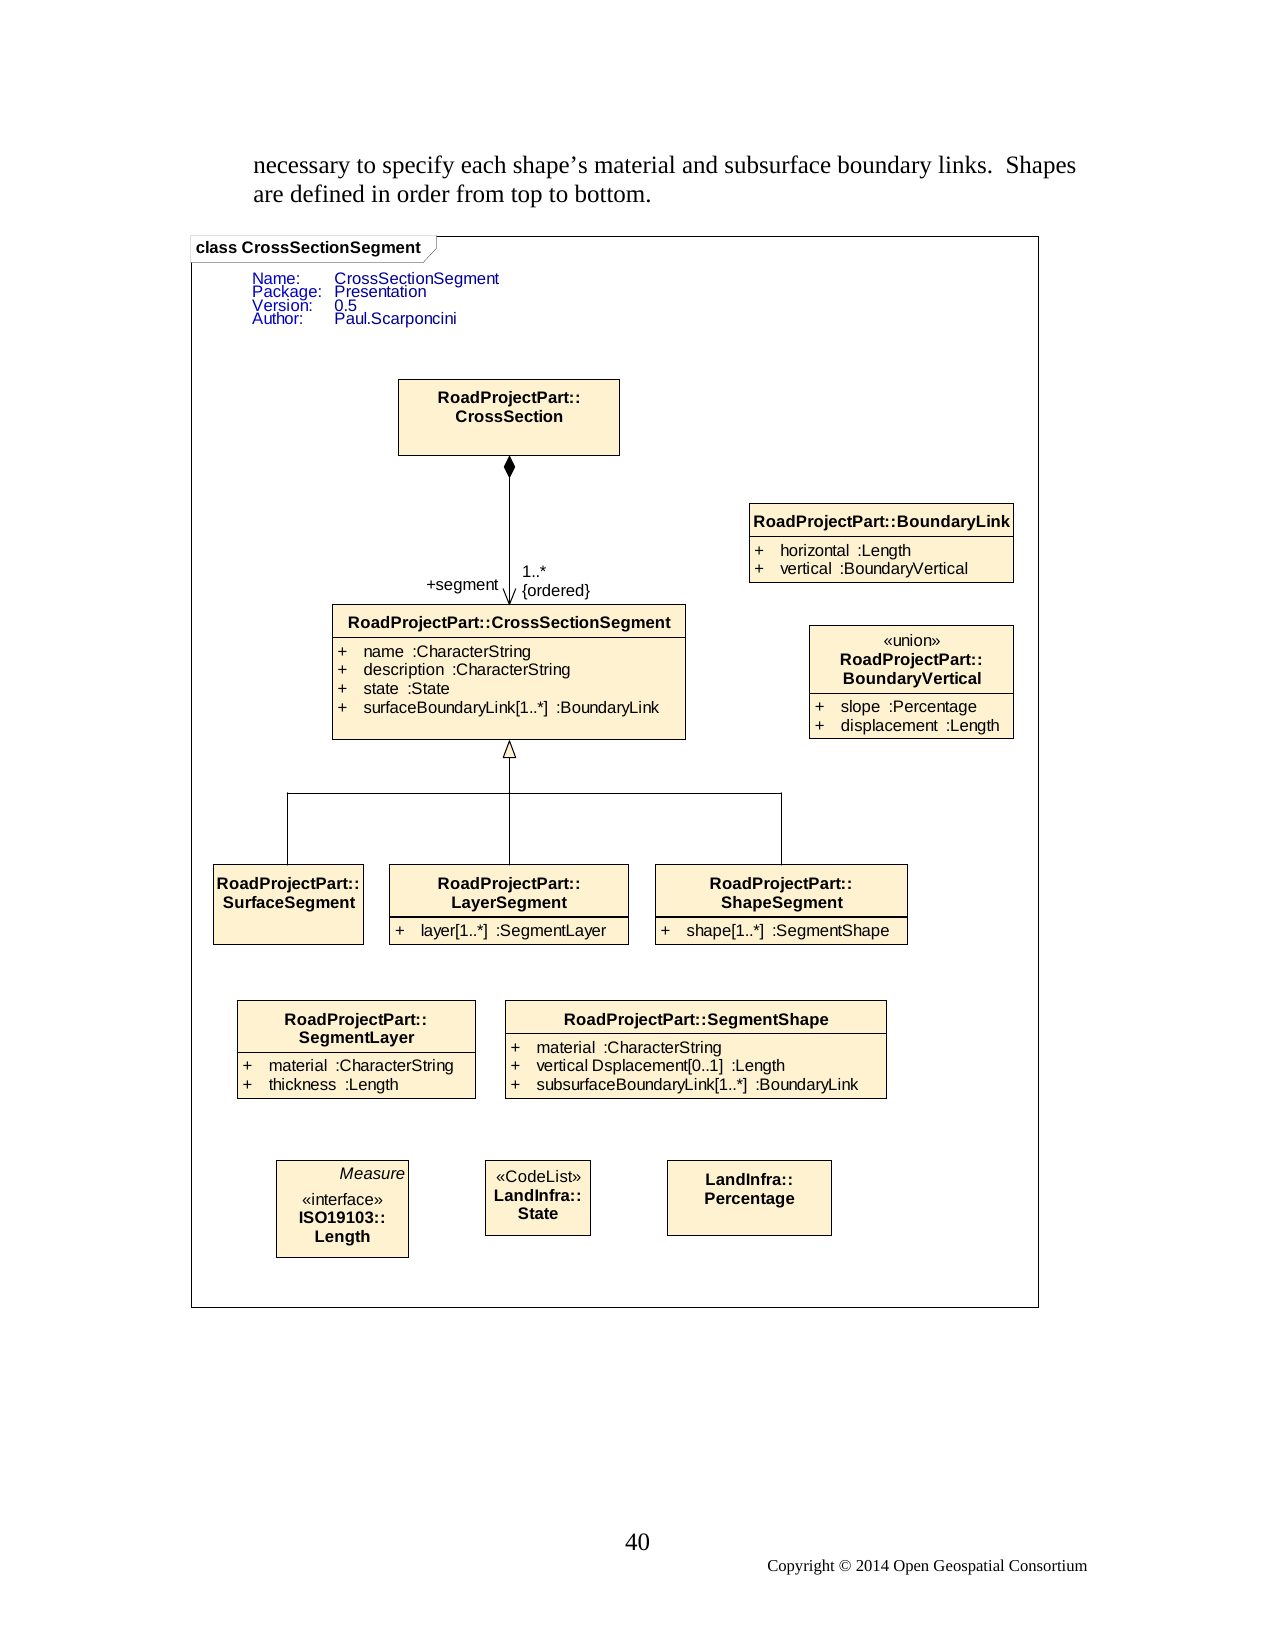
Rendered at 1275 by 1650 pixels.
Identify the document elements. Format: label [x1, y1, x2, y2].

text [216, 150, 1087, 207]
